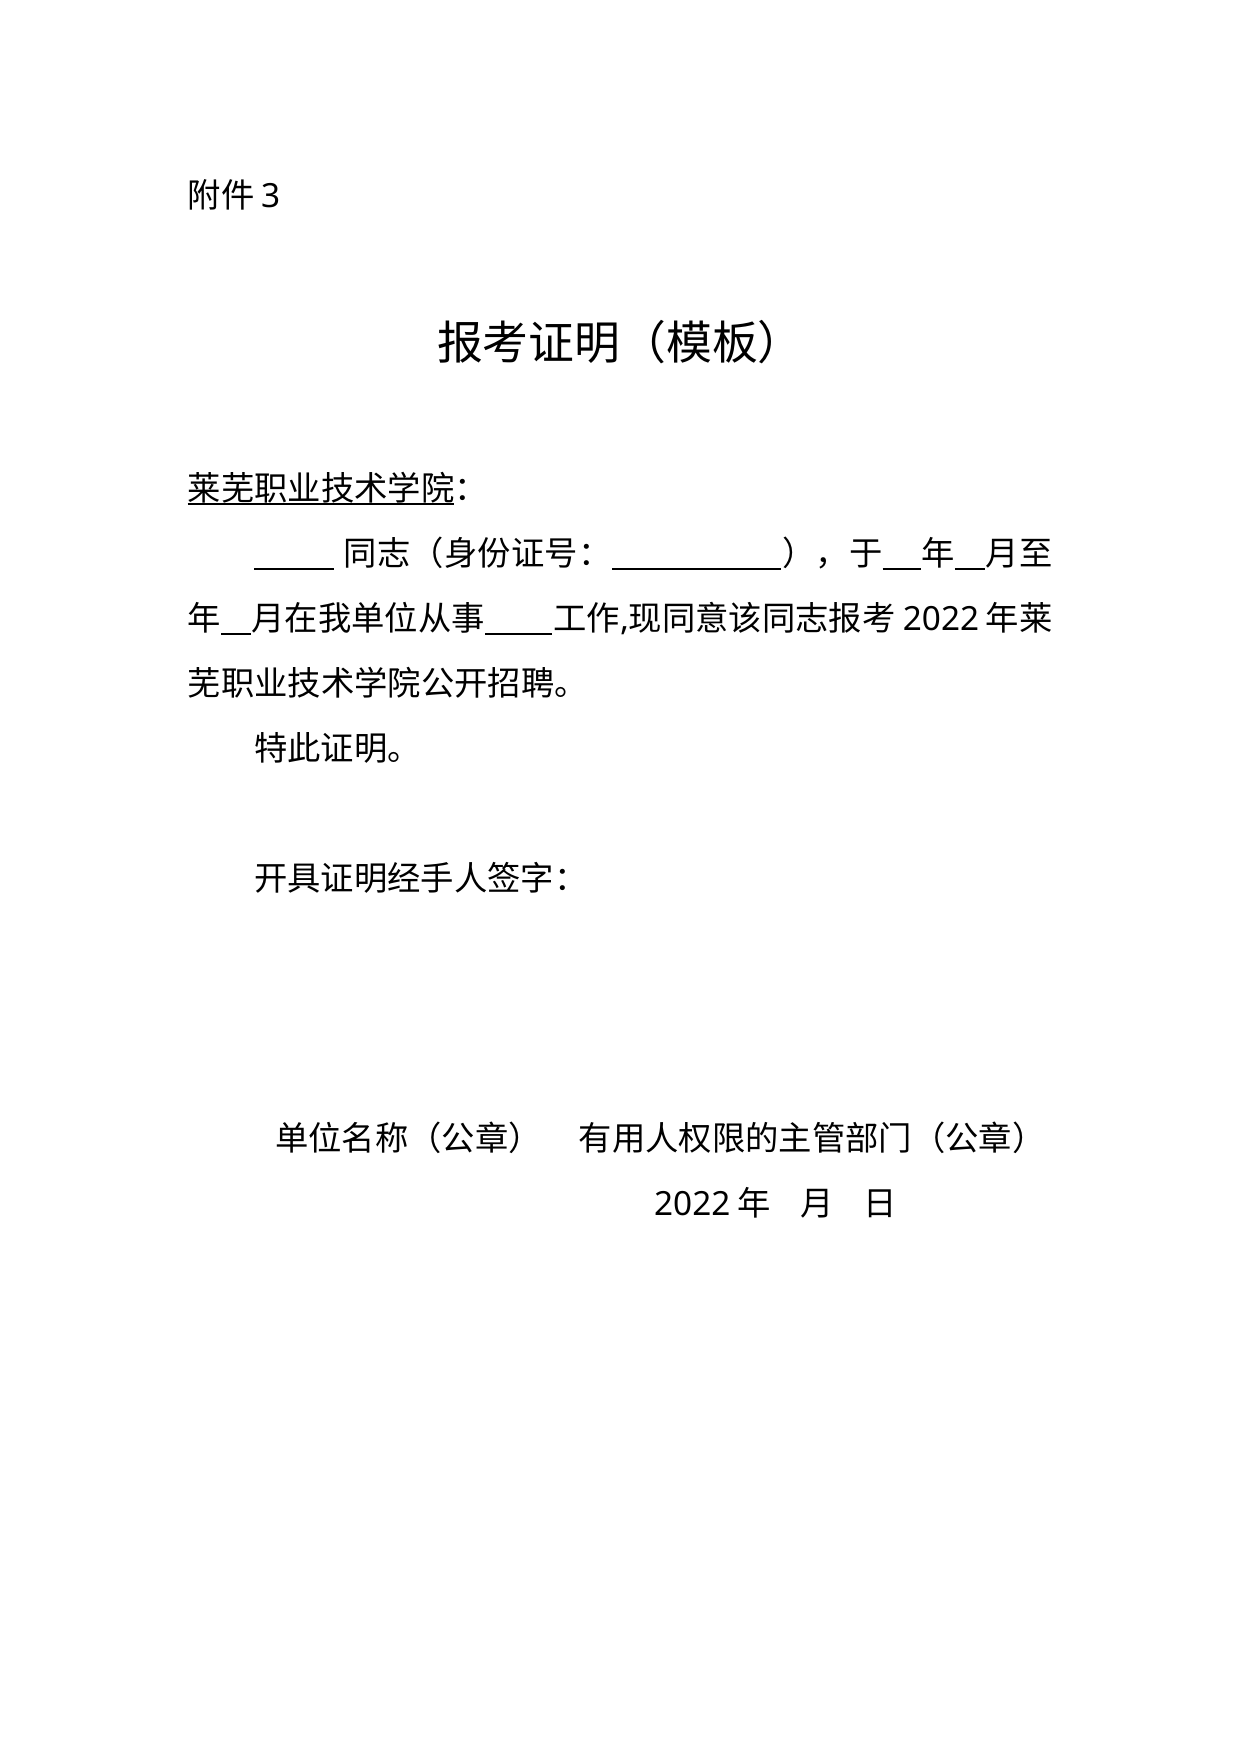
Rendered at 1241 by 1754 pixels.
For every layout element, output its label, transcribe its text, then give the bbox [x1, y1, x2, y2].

text 单位名称（公章） 有用人权限的主管部门（公章） [275, 1103, 1053, 1168]
text 同志（身份证号： ），于 年 月至 年 月在我单位从事 工作,现同意该同志报考2022年莱芜职业技术学院公开招聘。 [188, 518, 1053, 713]
text 特此证明。 [254, 713, 1053, 778]
text 报考证明（模板） [187, 291, 1053, 388]
text 附件3 [187, 161, 1053, 226]
text 开具证明经手人签字： [254, 843, 1053, 908]
text 2022年 月 日 [287, 1168, 1053, 1233]
text 莱芜职业技术学院： [187, 453, 1053, 518]
